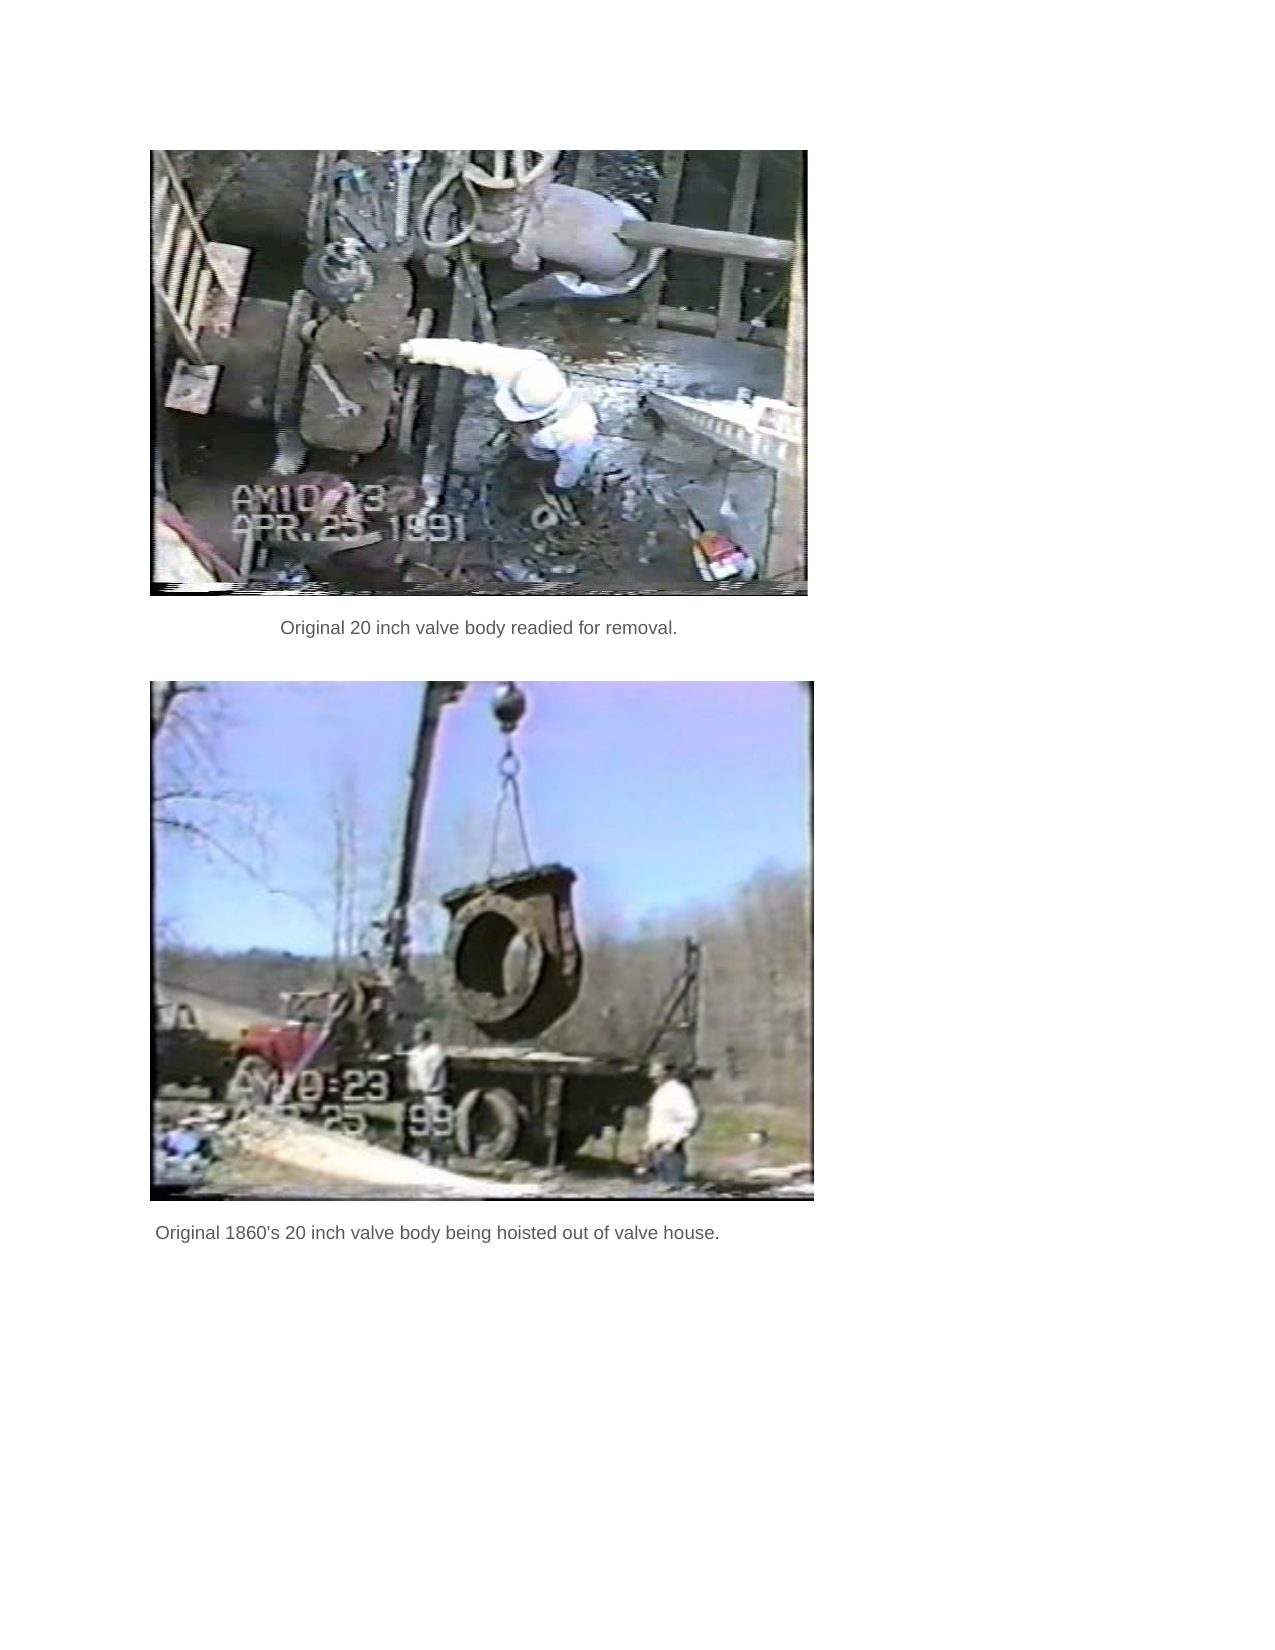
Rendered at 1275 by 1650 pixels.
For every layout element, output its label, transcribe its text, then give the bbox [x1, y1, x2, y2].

picture [150, 681, 814, 1201]
text Original 20 inch valve body readied for removal. [150, 617, 1125, 638]
text Original 1860's 20 inch valve body being hoisted out of valve house. [150, 1222, 1125, 1243]
picture [150, 150, 808, 596]
